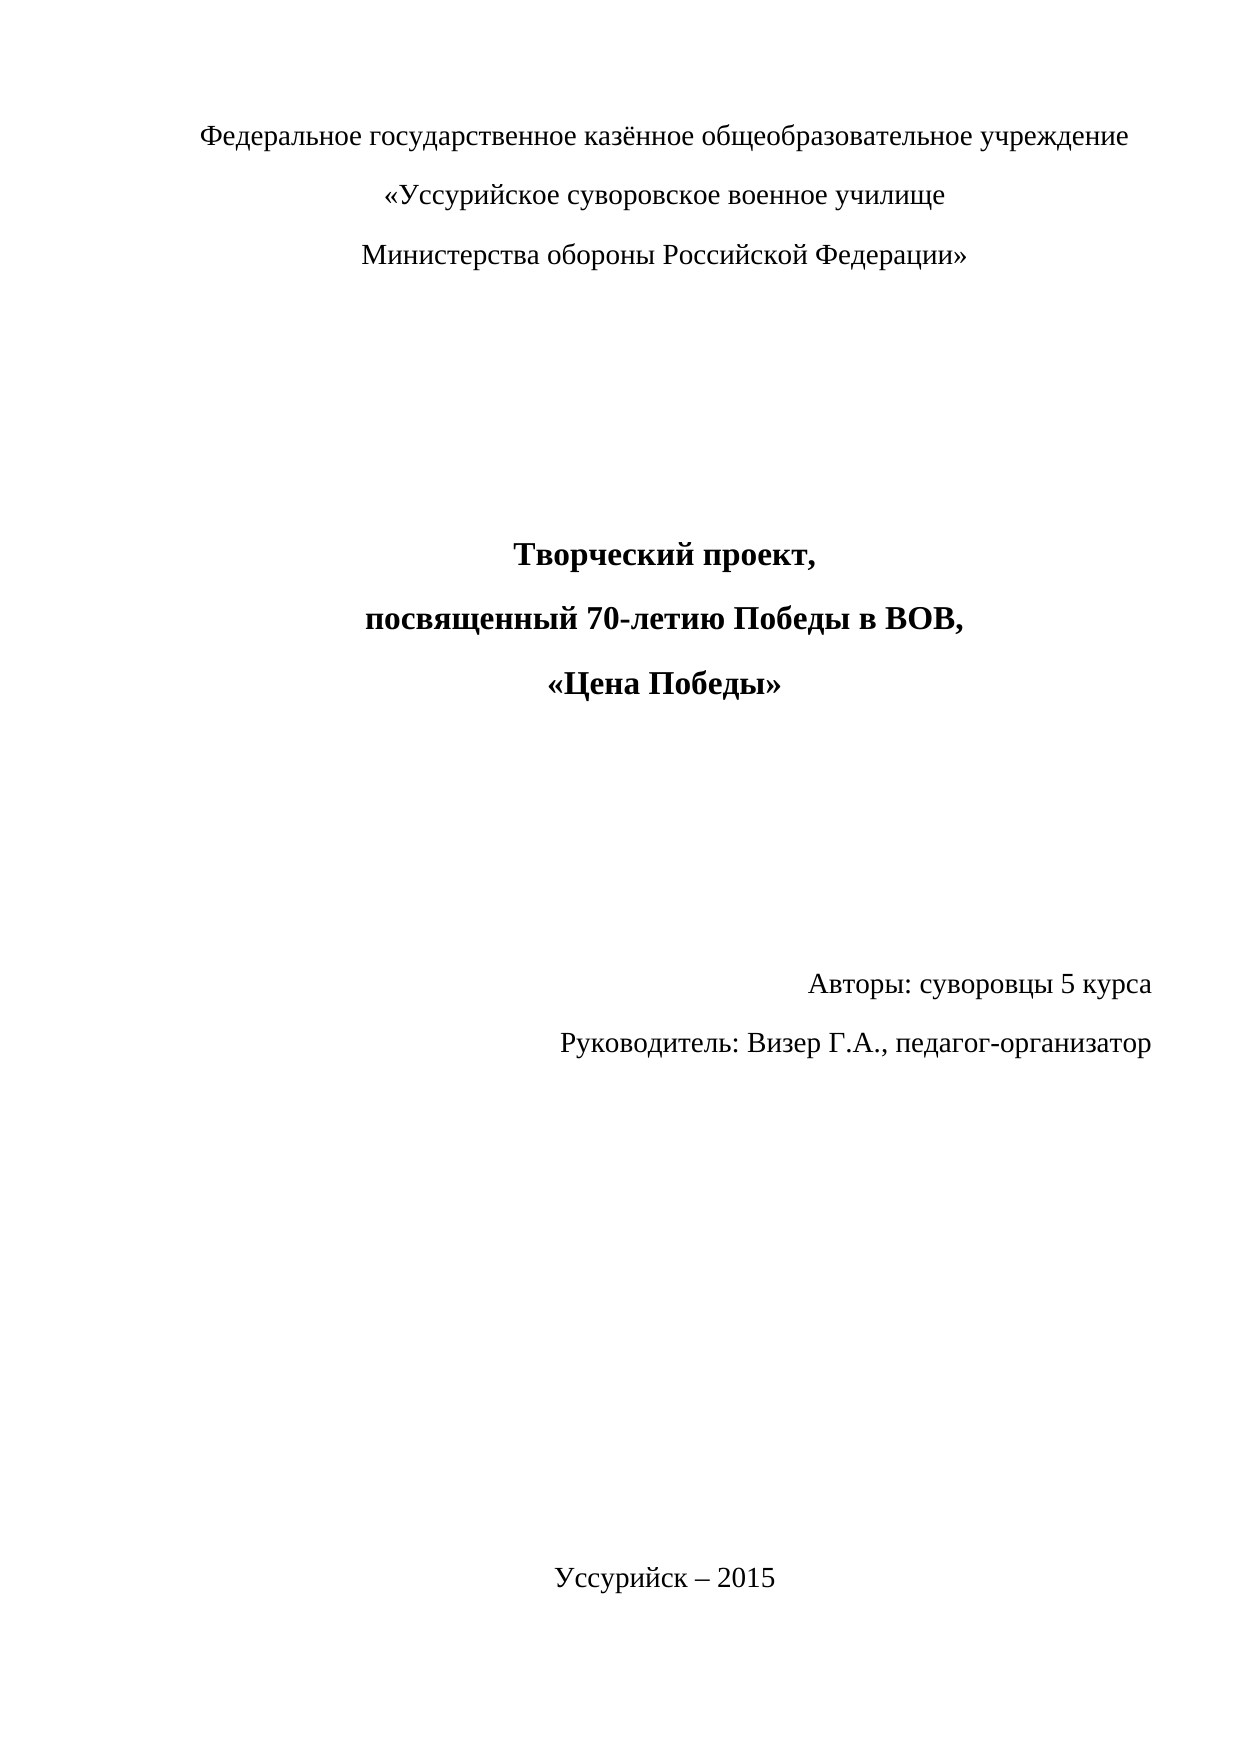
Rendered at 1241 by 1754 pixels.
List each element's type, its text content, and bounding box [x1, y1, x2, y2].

text Руководитель: Визер Г.А., педагог-организатор [177, 1025, 1152, 1059]
text Авторы: суворовцы 5 курса [177, 966, 1152, 999]
text посвященный 70-летию Победы в ВОВ, [177, 599, 1152, 637]
text Творческий проект, [177, 534, 1152, 572]
text «Уссурийское суворовское военное училище [177, 177, 1152, 211]
text Федеральное государственное казённое общеобразовательное учреждение [177, 118, 1152, 152]
text Министерства обороны Российской Федерации» [177, 237, 1152, 270]
text «Цена Победы» [177, 663, 1152, 702]
text Уссурийск – 2015 [177, 1560, 1152, 1593]
